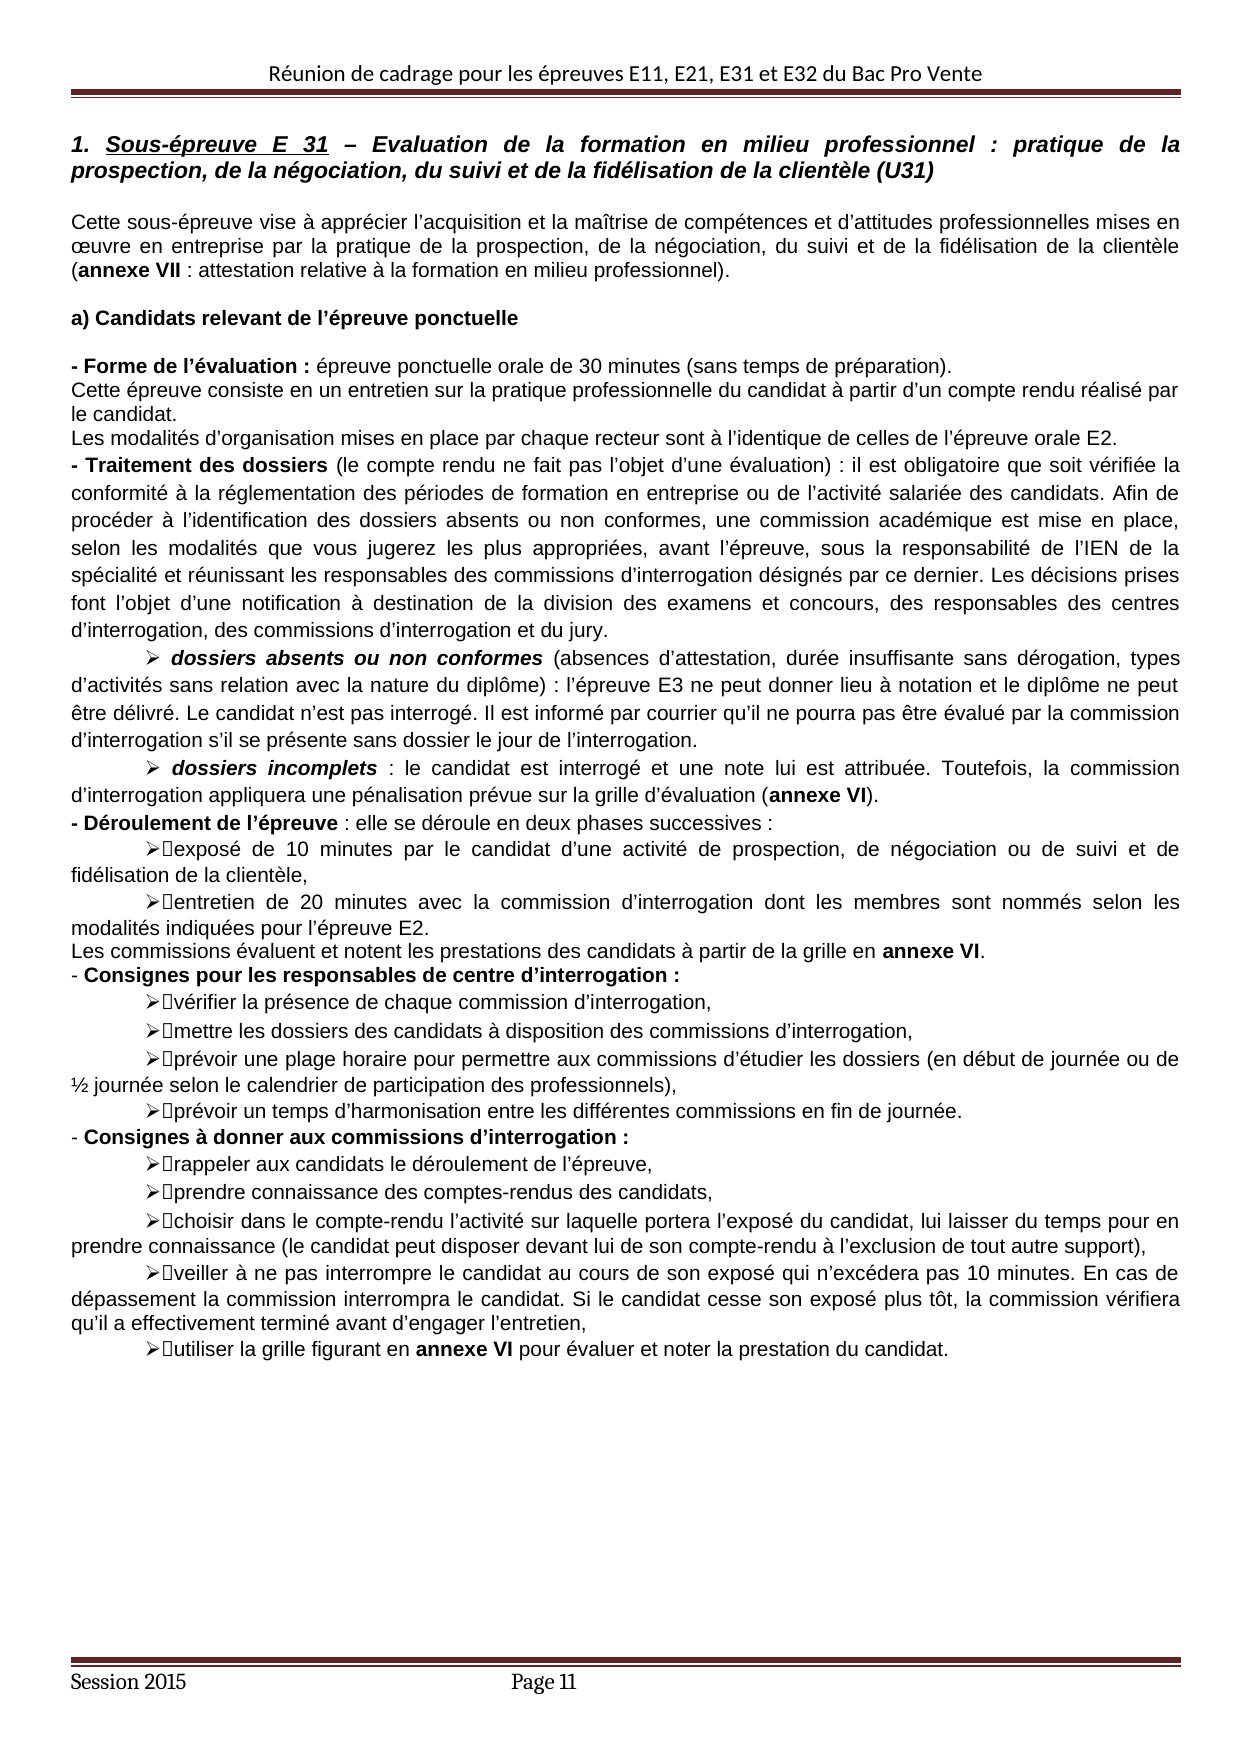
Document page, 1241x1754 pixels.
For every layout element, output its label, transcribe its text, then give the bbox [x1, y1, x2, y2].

text veiller à ne pas interrompre le candidat au cours de son exposé qui n’excédera pas 10 minutes. En cas de dépassement la commission interrompra le candidat. Si le candidat cesse son exposé plus tôt, la commission vérifiera qu’il a effectivement terminé avant d’engager l’entretien, [71, 1258, 1181, 1334]
text dossiers absents ou non conformes (absences d’attestation, durée insuffisante sans dérogation, types d’activités sans relation avec la nature du diplôme) : l’épreuve E3 ne peut donner lieu à notation et le diplôme ne peut être délivré. Le candidat n’est pas interrogé. Il est informé par courrier qu’il ne pourra pas être évalué par la commission d’interrogation s’il se présente sans dossier le jour de l’interrogation. [71, 645, 1181, 752]
text Les commissions évaluent et notent les prestations des candidats à partir de la grille en annexe VI. [71, 939, 1181, 963]
text rappeler aux candidats le déroulement de l’épreuve, [71, 1149, 1181, 1177]
text entretien de 20 minutes avec la commission d’interrogation dont les membres sont nommés selon les modalités indiquées pour l’épreuve E2. [71, 887, 1181, 939]
text - Consignes pour les responsables de centre d’interrogation : [71, 963, 1181, 987]
text a) Candidats relevant de l’épreuve ponctuelle [71, 306, 1181, 329]
text - Consignes à donner aux commissions d’interrogation : [71, 1125, 1181, 1149]
text prendre connaissance des comptes-rendus des candidats, [71, 1177, 1181, 1206]
text mettre les dossiers des candidats à disposition des commissions d’interrogation, [71, 1016, 1181, 1044]
text utiliser la grille figurant en annexe VI pour évaluer et noter la prestation du candidat. [71, 1334, 1181, 1363]
text prévoir une plage horaire pour permettre aux commissions d’étudier les dossiers (en début de journée ou de ½ journée selon le calendrier de participation des professionnels), [71, 1044, 1181, 1097]
text Les modalités d’organisation mises en place par chaque recteur sont à l’identique de celles de l’épreuve orale E2. [71, 425, 1181, 449]
text vérifier la présence de chaque commission d’interrogation, [71, 987, 1181, 1016]
text choisir dans le compte-rendu l’activité sur laquelle portera l’exposé du candidat, lui laisser du temps pour en prendre connaissance (le candidat peut disposer devant lui de son compte-rendu à l’exclusion de tout autre support), [71, 1206, 1181, 1258]
text dossiers incomplets : le candidat est interrogé et une note lui est attribuée. Toutefois, la commission d’interrogation appliquera une pénalisation prévue sur la grille d’évaluation (annexe VI). [71, 756, 1181, 807]
text 1. Sous-épreuve E 31 – Evaluation de la formation en milieu professionnel : pratique de la prospection, de la négociation, du suivi et de la fidélisation de la clientèle (U31) [71, 131, 1181, 183]
text - Déroulement de l’épreuve : elle se déroule en deux phases successives : [71, 811, 1181, 834]
text Cette épreuve consiste en un entretien sur la pratique professionnelle du candidat à partir d’un compte rendu réalisé par le candidat. [71, 377, 1181, 425]
text exposé de 10 minutes par le candidat d’une activité de prospection, de négociation ou de suivi et de fidélisation de la clientèle, [71, 834, 1181, 887]
text - Forme de l’évaluation : épreuve ponctuelle orale de 30 minutes (sans temps de préparation). [71, 353, 1181, 377]
text - Traitement des dossiers (le compte rendu ne fait pas l’objet d’une évaluation) : il est obligatoire que soit vérifiée la conformité à la réglementation des périodes de formation en entreprise ou de l’activité salariée des candidats. Afin de procéder à l’identification des dossiers absents ou non conformes, une commission académique est mise en place, selon les modalités que vous jugerez les plus appropriées, avant l’épreuve, sous la responsabilité de l’IEN de la spécialité et réunissant les responsables des commissions d’interrogation désignés par ce dernier. Les décisions prises font l’objet d’une notification à destination de la division des examens et concours, des responsables des centres d’interrogation, des commissions d’interrogation et du jury. [71, 453, 1181, 642]
text prévoir un temps d’harmonisation entre les différentes commissions en fin de journée. [71, 1097, 1181, 1125]
text Cette sous-épreuve vise à apprécier l’acquisition et la maîtrise de compétences et d’attitudes professionnelles mises en œuvre en entreprise par la pratique de la prospection, de la négociation, du suivi et de la fidélisation de la clientèle (annexe VII : attestation relative à la formation en milieu professionnel). [71, 210, 1181, 282]
